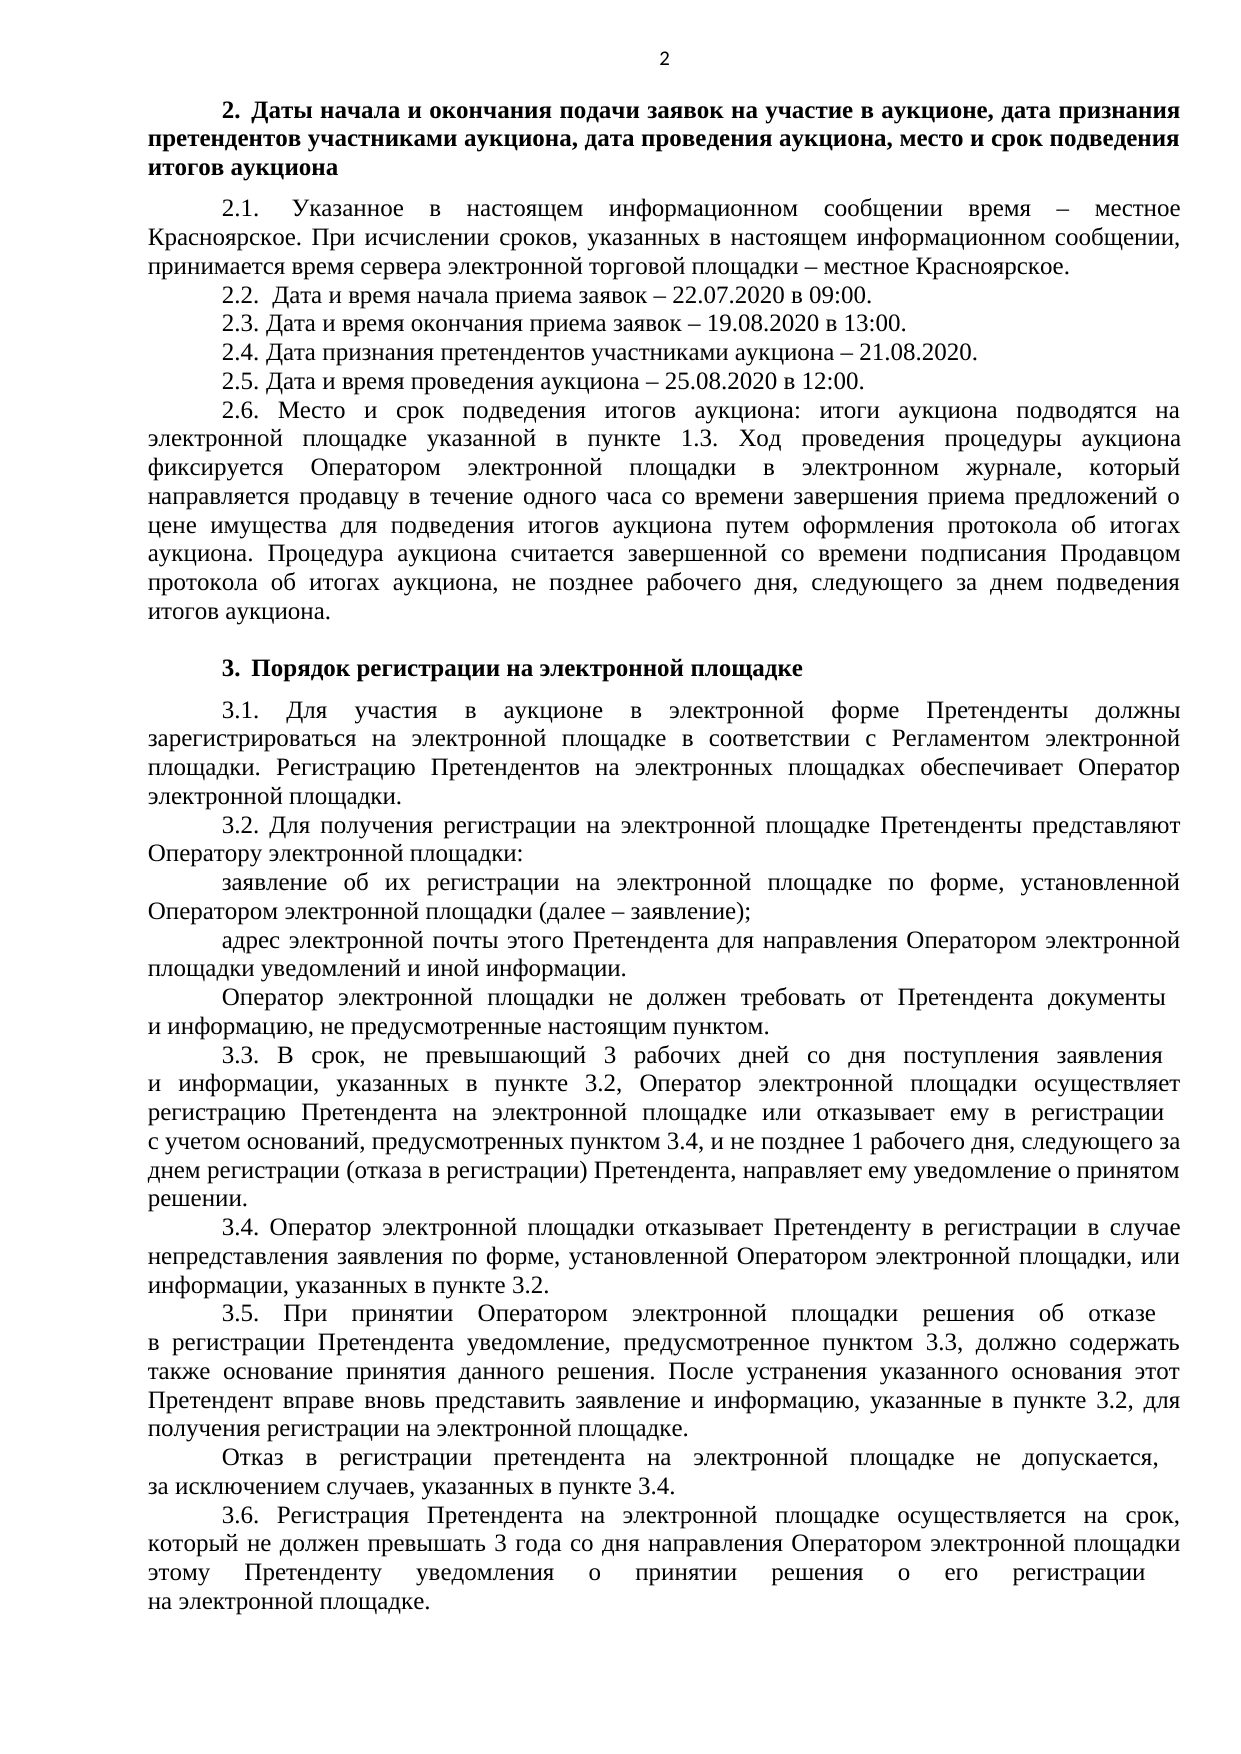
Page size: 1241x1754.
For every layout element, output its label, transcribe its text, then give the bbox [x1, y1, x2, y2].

text 3.1. Для участия в аукционе в электронной форме Претенденты должны зарегистрироваться на электронной площадке в соответствии с Регламентом электронной площадки. Регистрацию Претендентов на электронных площадках обеспечивает Оператор электронной площадки. [148, 695, 1181, 810]
text заявление об их регистрации на электронной площадке по форме, установленной Оператором электронной площадки (далее – заявление); [148, 867, 1181, 925]
list Дата и время проведения аукциона – 25.08.2020 в 12:00. [148, 366, 1181, 395]
list Указанное в настоящем информационном сообщении время – местное Красноярское. При исчислении сроков, указанных в настоящем информационном сообщении, принимается время сервера электронной торговой площадки – местное Красноярское. [148, 193, 1181, 280]
list Порядок регистрации на электронной площадке [148, 653, 1181, 682]
list адрес электронной почты этого Претендента для направления Оператором электронной площадки уведомлений и иной информации. [148, 925, 1181, 982]
list Отказ в регистрации претендента на электронной площадке не допускается, за исключением случаев, указанных в пункте 3.4. [148, 1442, 1181, 1500]
list Дата и время начала приема заявок – 22.07.2020 в 09:00. [222, 280, 1181, 308]
list Дата и время окончания приема заявок – 19.08.2020 в 13:00. [148, 308, 1181, 337]
list 3.4. Оператор электронной площадки отказывает Претенденту в регистрации в случае непредставления заявления по форме, установленной Оператором электронной площадки, или информации, указанных в пункте 3.2. [148, 1212, 1181, 1298]
text Оператор электронной площадки не должен требовать от Претендента документы и информацию, не предусмотренные настоящим пунктом. [148, 982, 1181, 1040]
list 3.5. При принятии Оператором электронной площадки решения об отказе в регистрации Претендента уведомление, предусмотренное пунктом 3.3, должно содержать также основание принятия данного решения. После устранения указанного основания этот Претендент вправе вновь представить заявление и информацию, указанные в пункте 3.2, для получения регистрации на электронной площадке. [148, 1298, 1181, 1442]
list 3.3. В срок, не превышающий 3 рабочих дней со дня поступления заявления и информации, указанных в пункте 3.2, Оператор электронной площадки осуществляет регистрацию Претендента на электронной площадке или отказывает ему в регистрации с учетом оснований, предусмотренных пунктом 3.4, и не позднее 1 рабочего дня, следующего за днем регистрации (отказа в регистрации) Претендента, направляет ему уведомление о принятом решении. [148, 1040, 1181, 1212]
text 2.6. Место и срок подведения итогов аукциона: итоги аукциона подводятся на электронной площадке указанной в пункте 1.3. Ход проведения процедуры аукциона фиксируется Оператором электронной площадки в электронном журнале, который направляется продавцу в течение одного часа со времени завершения приема предложений о цене имущества для подведения итогов аукциона путем оформления протокола об итогах аукциона. Процедура аукциона считается завершенной со времени подписания Продавцом протокола об итогах аукциона, не позднее рабочего дня, следующего за днем подведения итогов аукциона. [148, 395, 1181, 625]
list Дата признания претендентов участниками аукциона – 21.08.2020. [148, 337, 1181, 366]
list Даты начала и окончания подачи заявок на участие в аукционе, дата признания претендентов участниками аукциона, дата проведения аукциона, место и срок подведения итогов аукциона [148, 95, 1181, 181]
list 3.2. Для получения регистрации на электронной площадке Претенденты представляют Оператору электронной площадки: [148, 810, 1181, 867]
text 3.6. Регистрация Претендента на электронной площадке осуществляется на срок, который не должен превышать 3 года со дня направления Оператором электронной площадки этому Претенденту уведомления о принятии решения о его регистрации на электронной площадке. [148, 1500, 1181, 1615]
